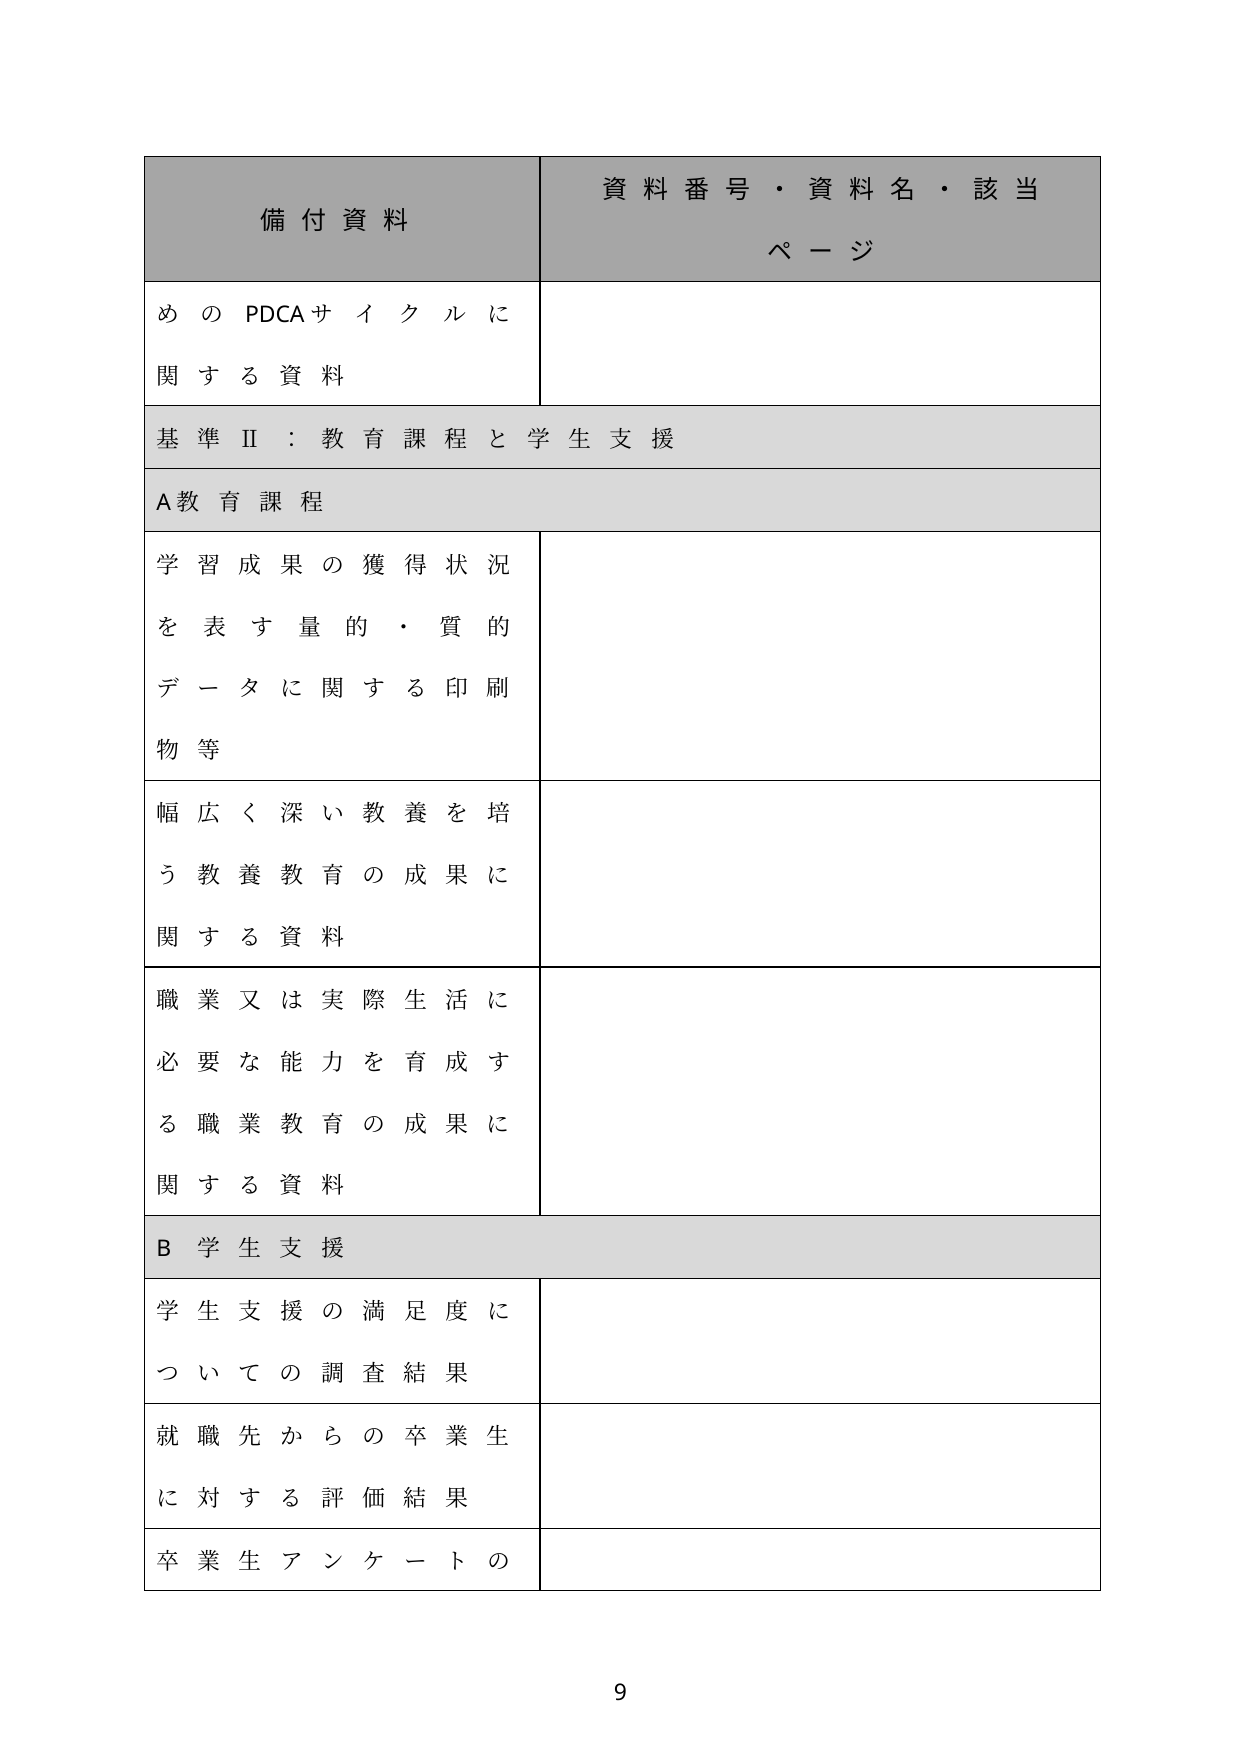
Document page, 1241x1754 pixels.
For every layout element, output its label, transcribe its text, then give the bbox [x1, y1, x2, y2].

table_cell 学習成果の獲得状況を表す量的・質的データに関する印刷物等 [145, 532, 539, 780]
table_cell 職業又は実際生活に必要な能力を育成する職業教育の成果に関する資料 [145, 968, 539, 1215]
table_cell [145, 282, 539, 405]
table_cell 就職先からの卒業生に対する評価結果 [145, 1404, 539, 1527]
table_cell [541, 781, 1100, 966]
table_cell [541, 1404, 1100, 1527]
table_cell [541, 968, 1100, 1215]
table_cell 学生支援の満足度についての調査結果 [145, 1279, 539, 1403]
table_cell 卒業生アンケートの調査結果 [145, 1529, 539, 1590]
table_cell [541, 282, 1100, 405]
table_cell A 教育課程 [145, 469, 1100, 531]
table_cell 基準Ⅱ：教育課程と学生支援 [145, 406, 1100, 468]
table_cell [541, 1279, 1100, 1403]
table_cell B 学生支援 [145, 1216, 1100, 1278]
table_cell 幅広く深い教養を培う教養教育の成果に関する資料 [145, 781, 539, 966]
table_header 資料番号・資料名・該当ページ [541, 157, 1100, 281]
table_header 備付資料 [145, 157, 539, 281]
table_cell [541, 1529, 1100, 1590]
table_cell [541, 532, 1100, 780]
